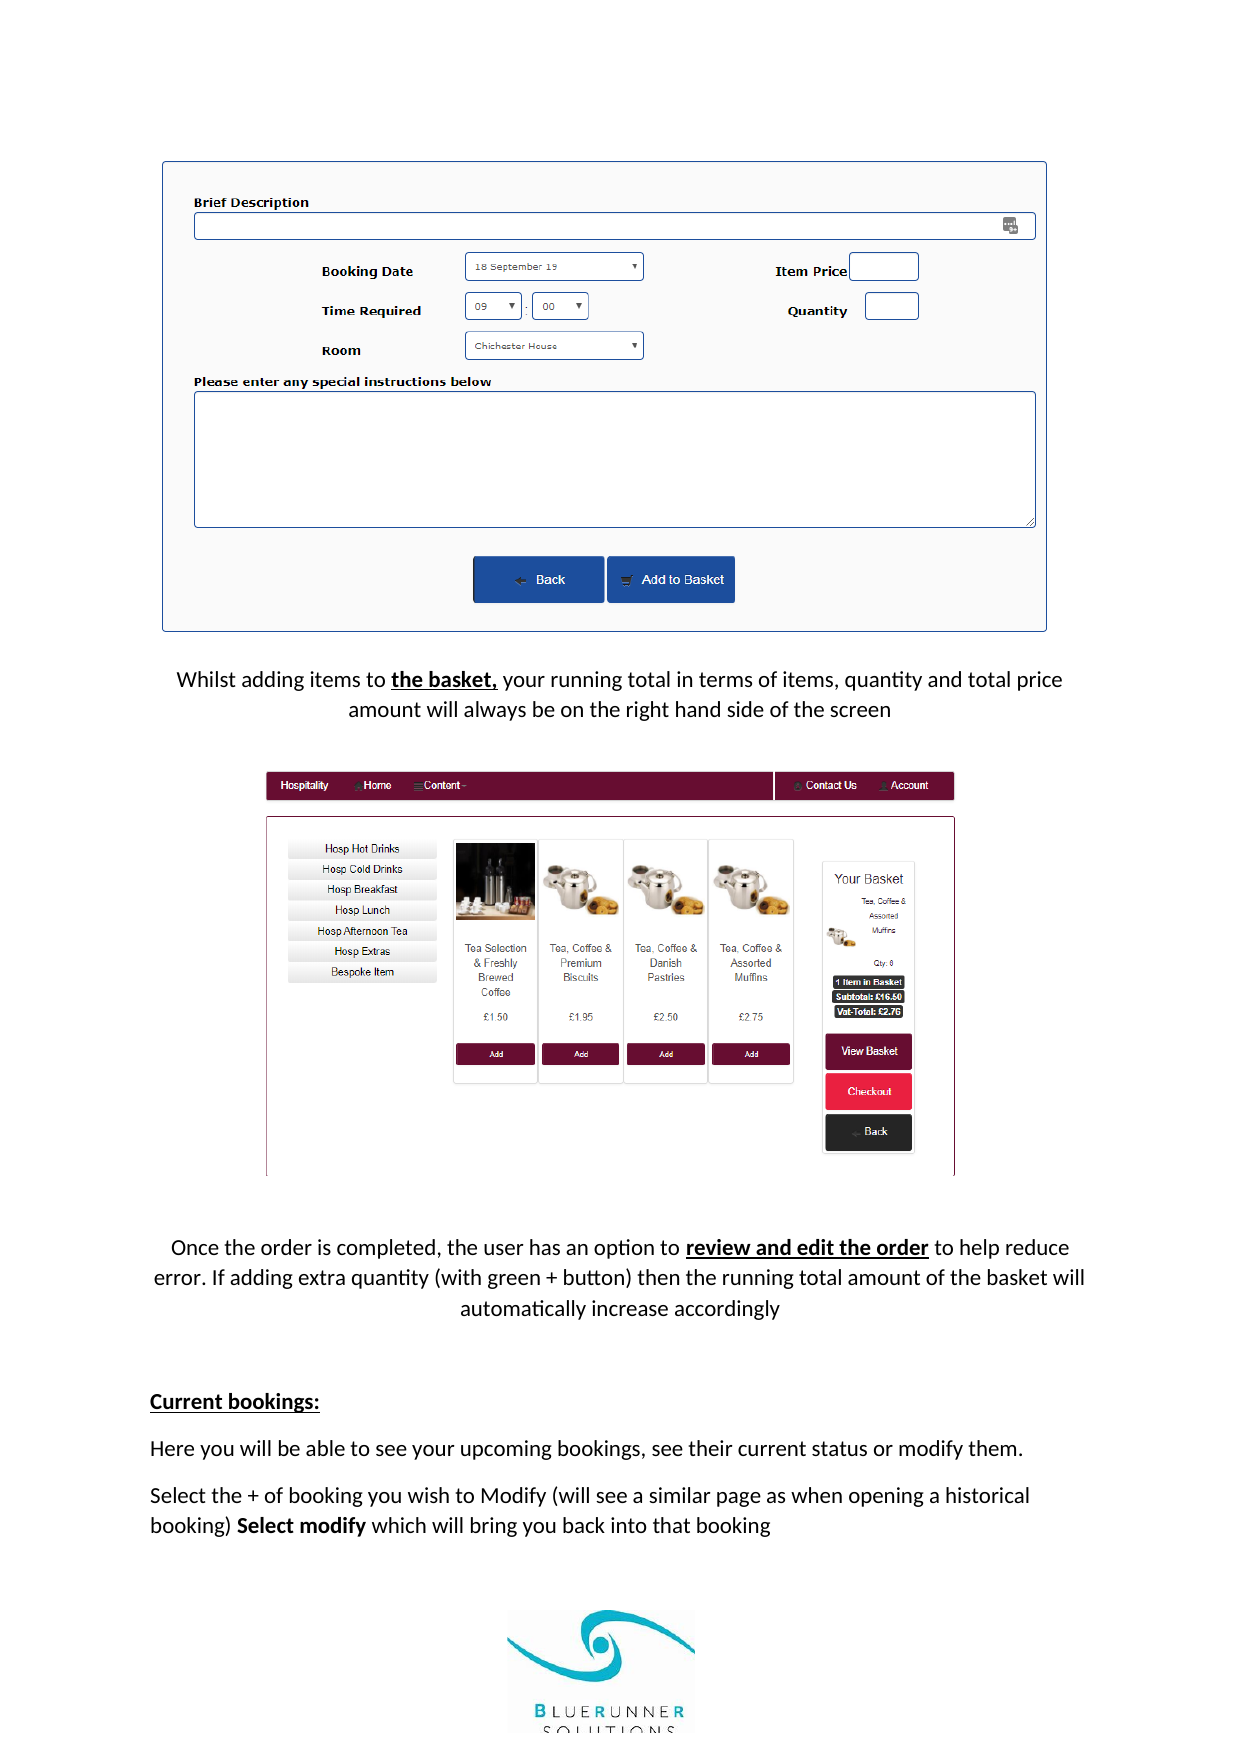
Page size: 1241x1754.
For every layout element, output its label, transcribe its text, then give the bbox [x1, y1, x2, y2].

picture [173, 758, 1037, 1176]
text Once the order is completed, the user has an option to review and edit the order to help reduce error. If adding extra quantity (with green + button) then the running total amount of the basket will automatically increase accordingly [150, 903, 1090, 1322]
text Here you will be able to see your upcoming bookings, see their current status or modify them. [150, 1434, 1090, 1462]
text Whilst adding items to the basket, your running total in terms of items, quantity and total price amount will always be on the right hand side of the screen [150, 665, 1090, 723]
picture [150, 150, 1091, 646]
text Select the + of booking you wish to Modify (will see a similar page as when opening a historical booking) Select modify which will bring you back into that booking [150, 1481, 1090, 1539]
text Current bookings: [150, 1387, 1090, 1416]
picture [507, 1610, 695, 1733]
